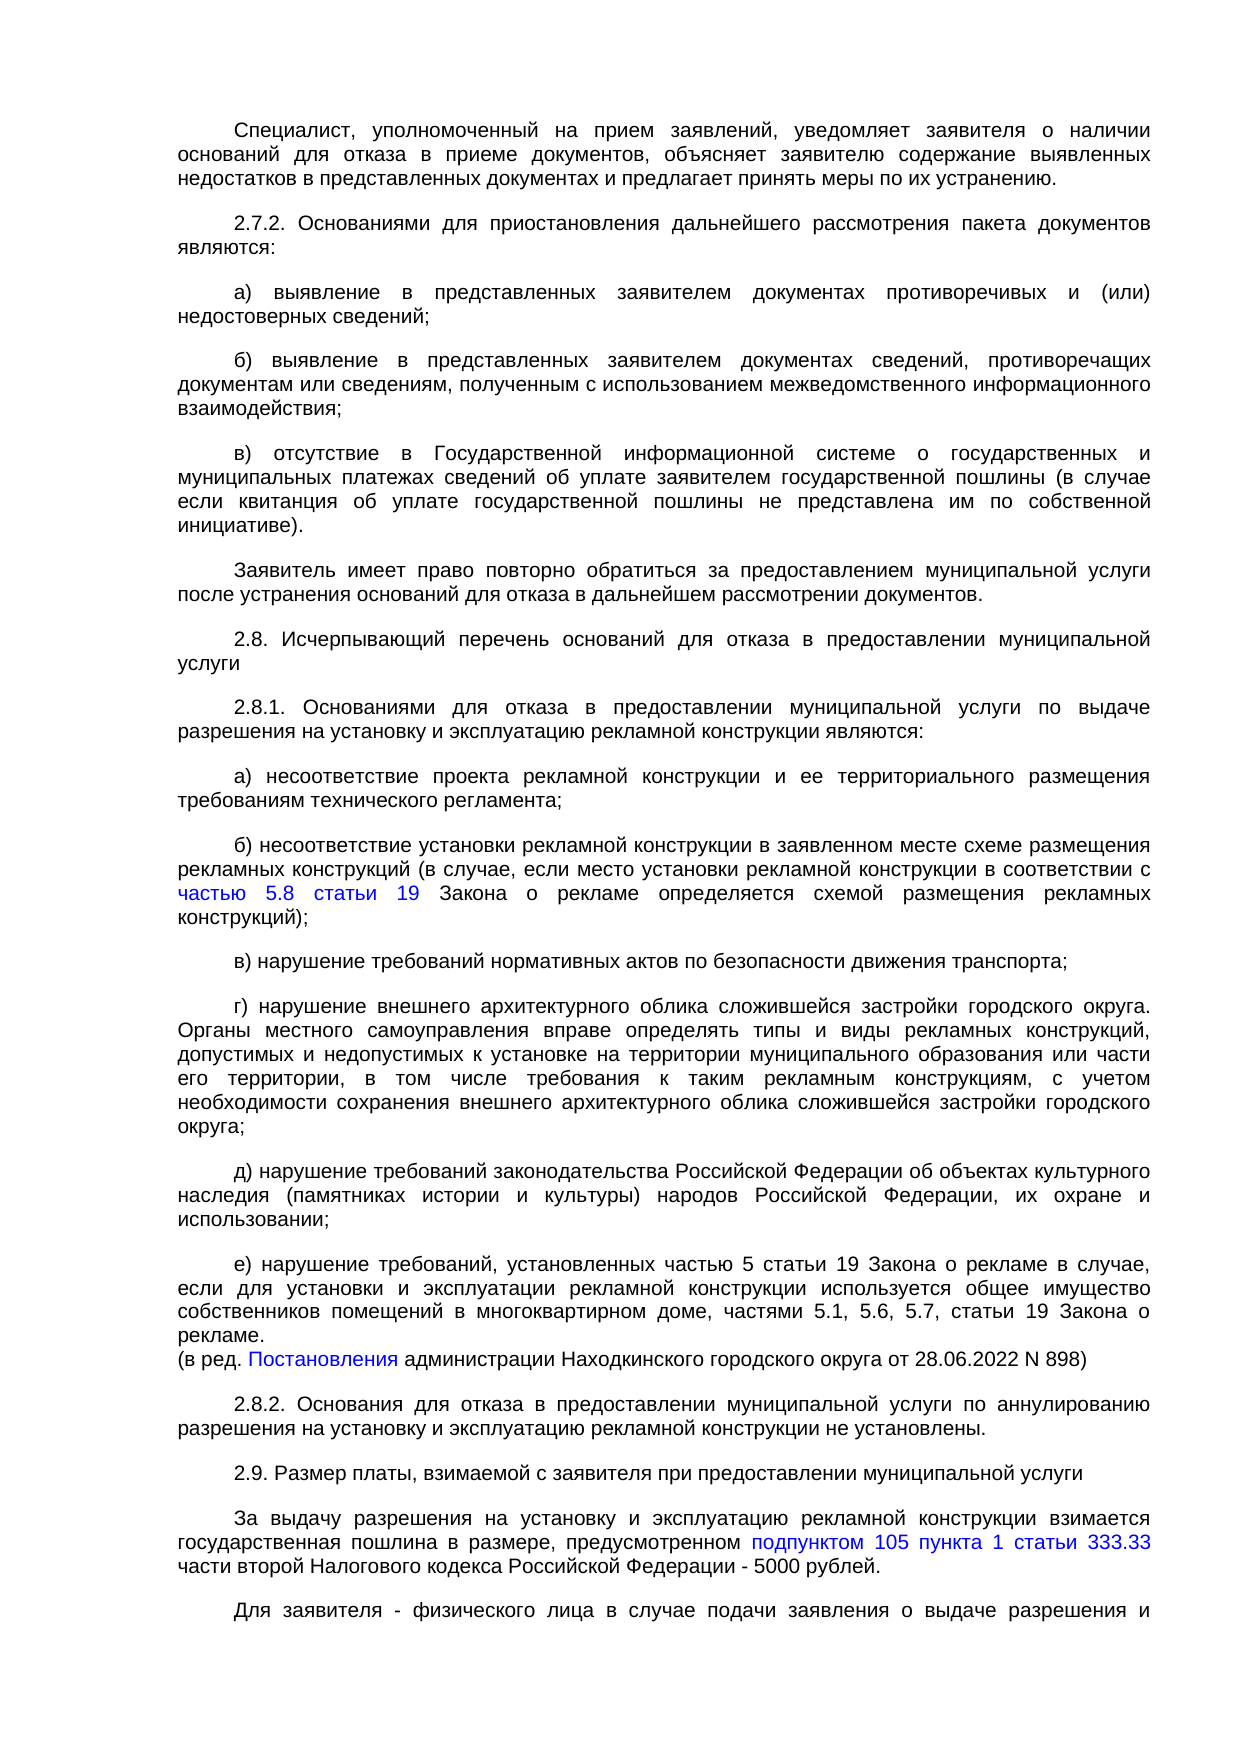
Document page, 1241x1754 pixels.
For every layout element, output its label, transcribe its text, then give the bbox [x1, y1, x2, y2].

text Заявитель имеет право повторно обратиться за предоставлением муниципальной услуги после устранения оснований для отказа в дальнейшем рассмотрении документов. [177, 558, 1152, 606]
text в) отсутствие в Государственной информационной системе о государственных и муниципальных платежах сведений об уплате заявителем государственной пошлины (в случае если квитанция об уплате государственной пошлины не представлена им по собственной инициативе). [177, 441, 1152, 537]
text д) нарушение требований законодательства Российской Федерации об объектах культурного наследия (памятниках истории и культуры) народов Российской Федерации, их охране и использовании; [177, 1159, 1152, 1231]
text 2.8.1. Основаниями для отказа в предоставлении муниципальной услуги по выдаче разрешения на установку и эксплуатацию рекламной конструкции являются: [177, 695, 1152, 743]
text 2.9. Размер платы, взимаемой с заявителя при предоставлении муниципальной услуги [177, 1461, 1152, 1485]
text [177, 1598, 1152, 1622]
text в) нарушение требований нормативных актов по безопасности движения транспорта; [177, 949, 1152, 973]
text а) несоответствие проекта рекламной конструкции и ее территориального размещения требованиям технического регламента; [177, 764, 1152, 812]
text б) выявление в представленных заявителем документах сведений, противоречащих документам или сведениям, полученным с использованием межведомственного информационного взаимодействия; [177, 348, 1152, 420]
text За выдачу разрешения на установку и эксплуатацию рекламной конструкции взимается государственная пошлина в размере, предусмотренном подпунктом 105 пункта 1 статьи 333.33 части второй Налогового кодекса Российской Федерации - 5000 рублей. [177, 1506, 1152, 1577]
text г) нарушение внешнего архитектурного облика сложившейся застройки городского округа. Органы местного самоуправления вправе определять типы и виды рекламных конструкций, допустимых и недопустимых к установке на территории муниципального образования или части его территории, в том числе требования к таким рекламным конструкциям, с учетом необходимости сохранения внешнего архитектурного облика сложившейся застройки городского округа; [177, 994, 1152, 1138]
text 2.8. Исчерпывающий перечень оснований для отказа в предоставлении муниципальной услуги [177, 626, 1152, 674]
text а) выявление в представленных заявителем документах противоречивых и (или) недостоверных сведений; [177, 279, 1152, 327]
text е) нарушение требований, установленных частью 5 статьи 19 Закона о рекламе в случае, если для установки и эксплуатации рекламной конструкции используется общее имущество собственников помещений в многоквартирном доме, частями 5.1, 5.6, 5.7, статьи 19 Закона о рекламе. [177, 1251, 1152, 1347]
text 2.8.2. Основания для отказа в предоставлении муниципальной услуги по аннулированию разрешения на установку и эксплуатацию рекламной конструкции не установлены. [177, 1392, 1152, 1440]
text б) несоответствие установки рекламной конструкции в заявленном месте схеме размещения рекламных конструкций (в случае, если место установки рекламной конструкции в соответствии с частью 5.8 статьи 19 Закона о рекламе определяется схемой размещения рекламных конструкций); [177, 833, 1152, 928]
text Специалист, уполномоченный на прием заявлений, уведомляет заявителя о наличии оснований для отказа в приеме документов, объясняет заявителю содержание выявленных недостатков в представленных документах и предлагает принять меры по их устранению. [177, 118, 1152, 190]
text (в ред. Постановления администрации Находкинского городского округа от 28.06.2022 N 898) [177, 1347, 1152, 1371]
text 2.7.2. Основаниями для приостановления дальнейшего рассмотрения пакета документов являются: [177, 211, 1152, 259]
